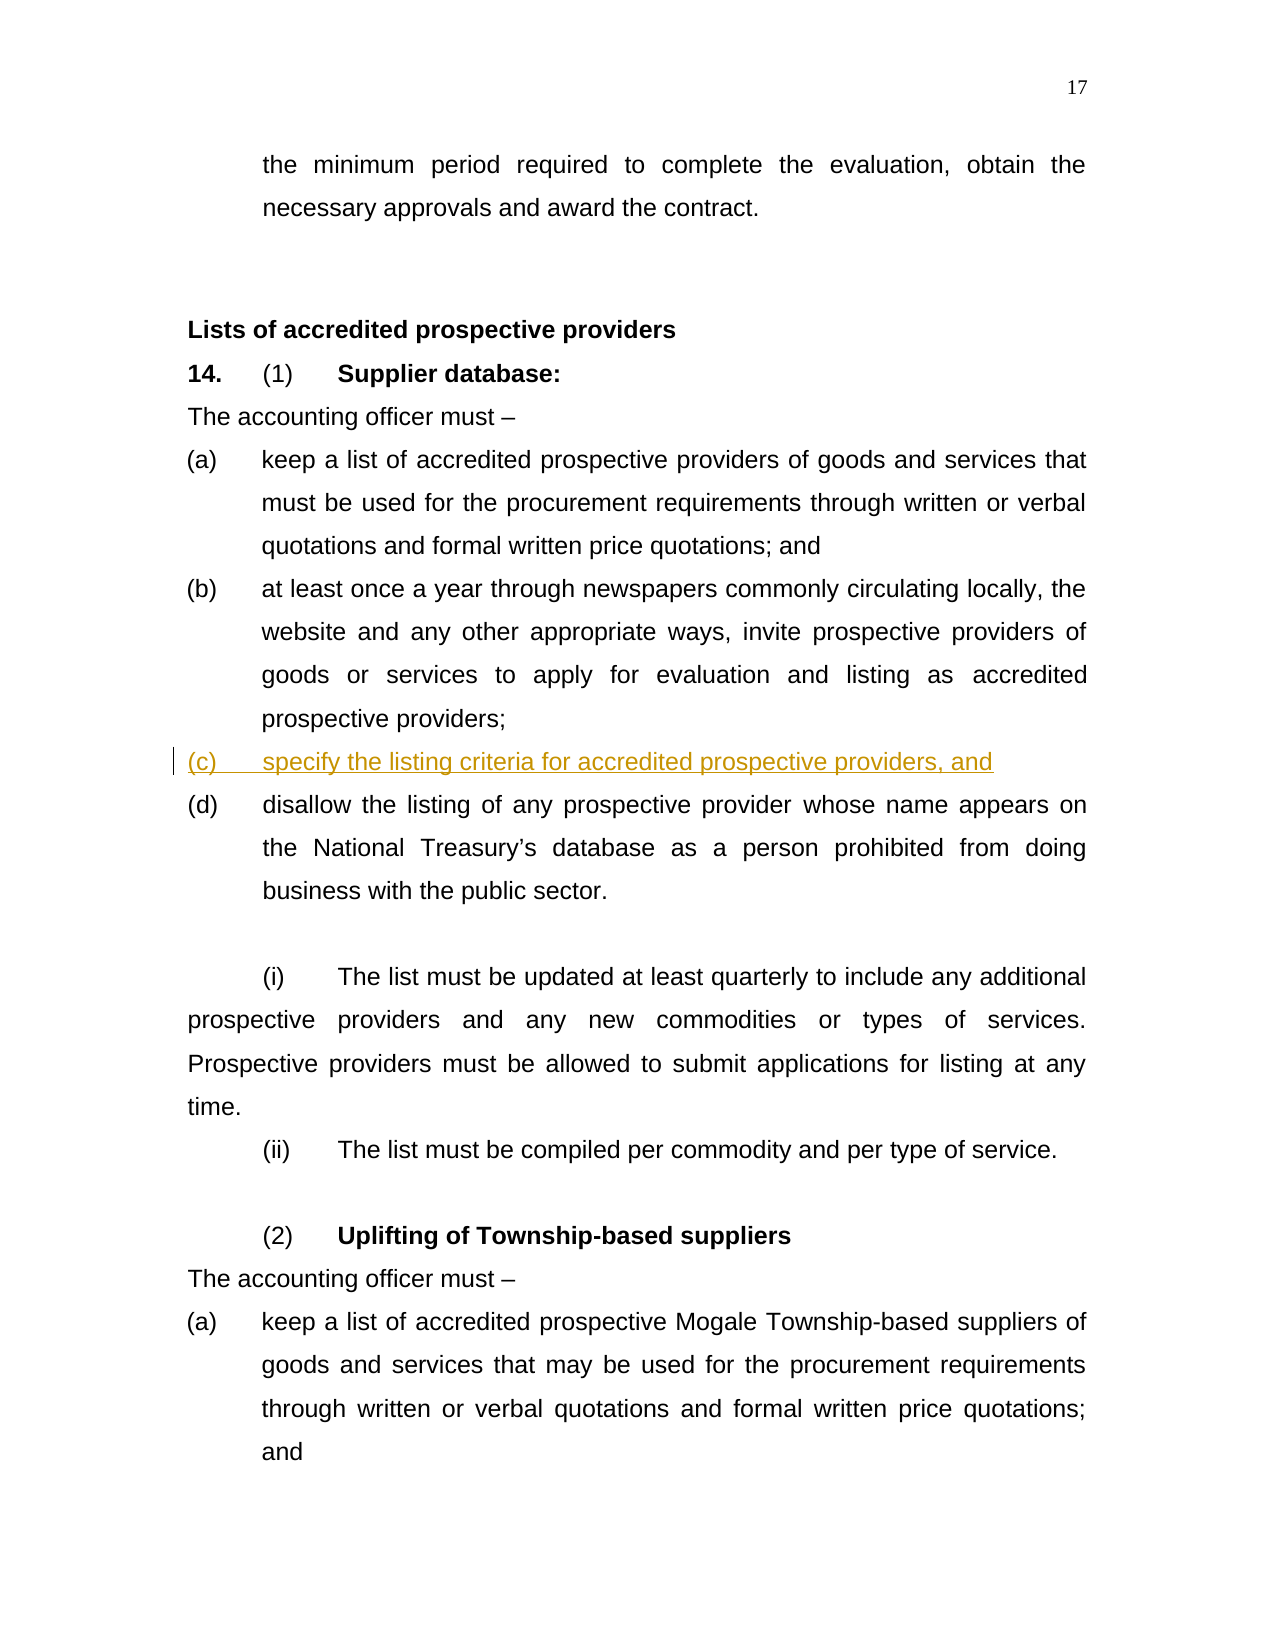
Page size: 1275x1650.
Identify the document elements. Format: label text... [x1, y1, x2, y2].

title (a) keep a list of accredited prospective providers of goods and services that must be used for the procurement requirements through written or verbal quotations and formal written price quotations; and [186, 445, 1087, 560]
title (ii) The list must be compiled per commodity and per type of service. [262, 1135, 1087, 1163]
title The accounting officer must – [187, 402, 1087, 430]
title (2) Uplifting of Township-based suppliers [262, 1221, 1087, 1250]
title (i) The list must be updated at least quarterly to include any additional prospective providers and any new commodities or types of services. Prospective providers must be allowed to submit applications for listing at any time. [187, 962, 1087, 1120]
title (a) keep a list of accredited prospective Mogale Township-based suppliers of goods and services that may be used for the procurement requirements through written or verbal quotations and formal written price quotations; and [186, 1307, 1087, 1465]
text (d) disallow the listing of any prospective provider whose name appears on the National Treasury’s database as a person prohibited from doing business with the public sector. [187, 790, 1087, 905]
title 14. (1) Supplier database: [187, 358, 1087, 387]
title The accounting officer must – [187, 1264, 1087, 1293]
title (b) at least once a year through newspapers commonly circulating locally, the website and any other appropriate ways, invite prospective providers of goods or services to apply for evaluation and listing as accredited prospective providers; [186, 574, 1087, 732]
subtitle Lists of accredited prospective providers [187, 315, 1087, 344]
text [187, 150, 1087, 222]
